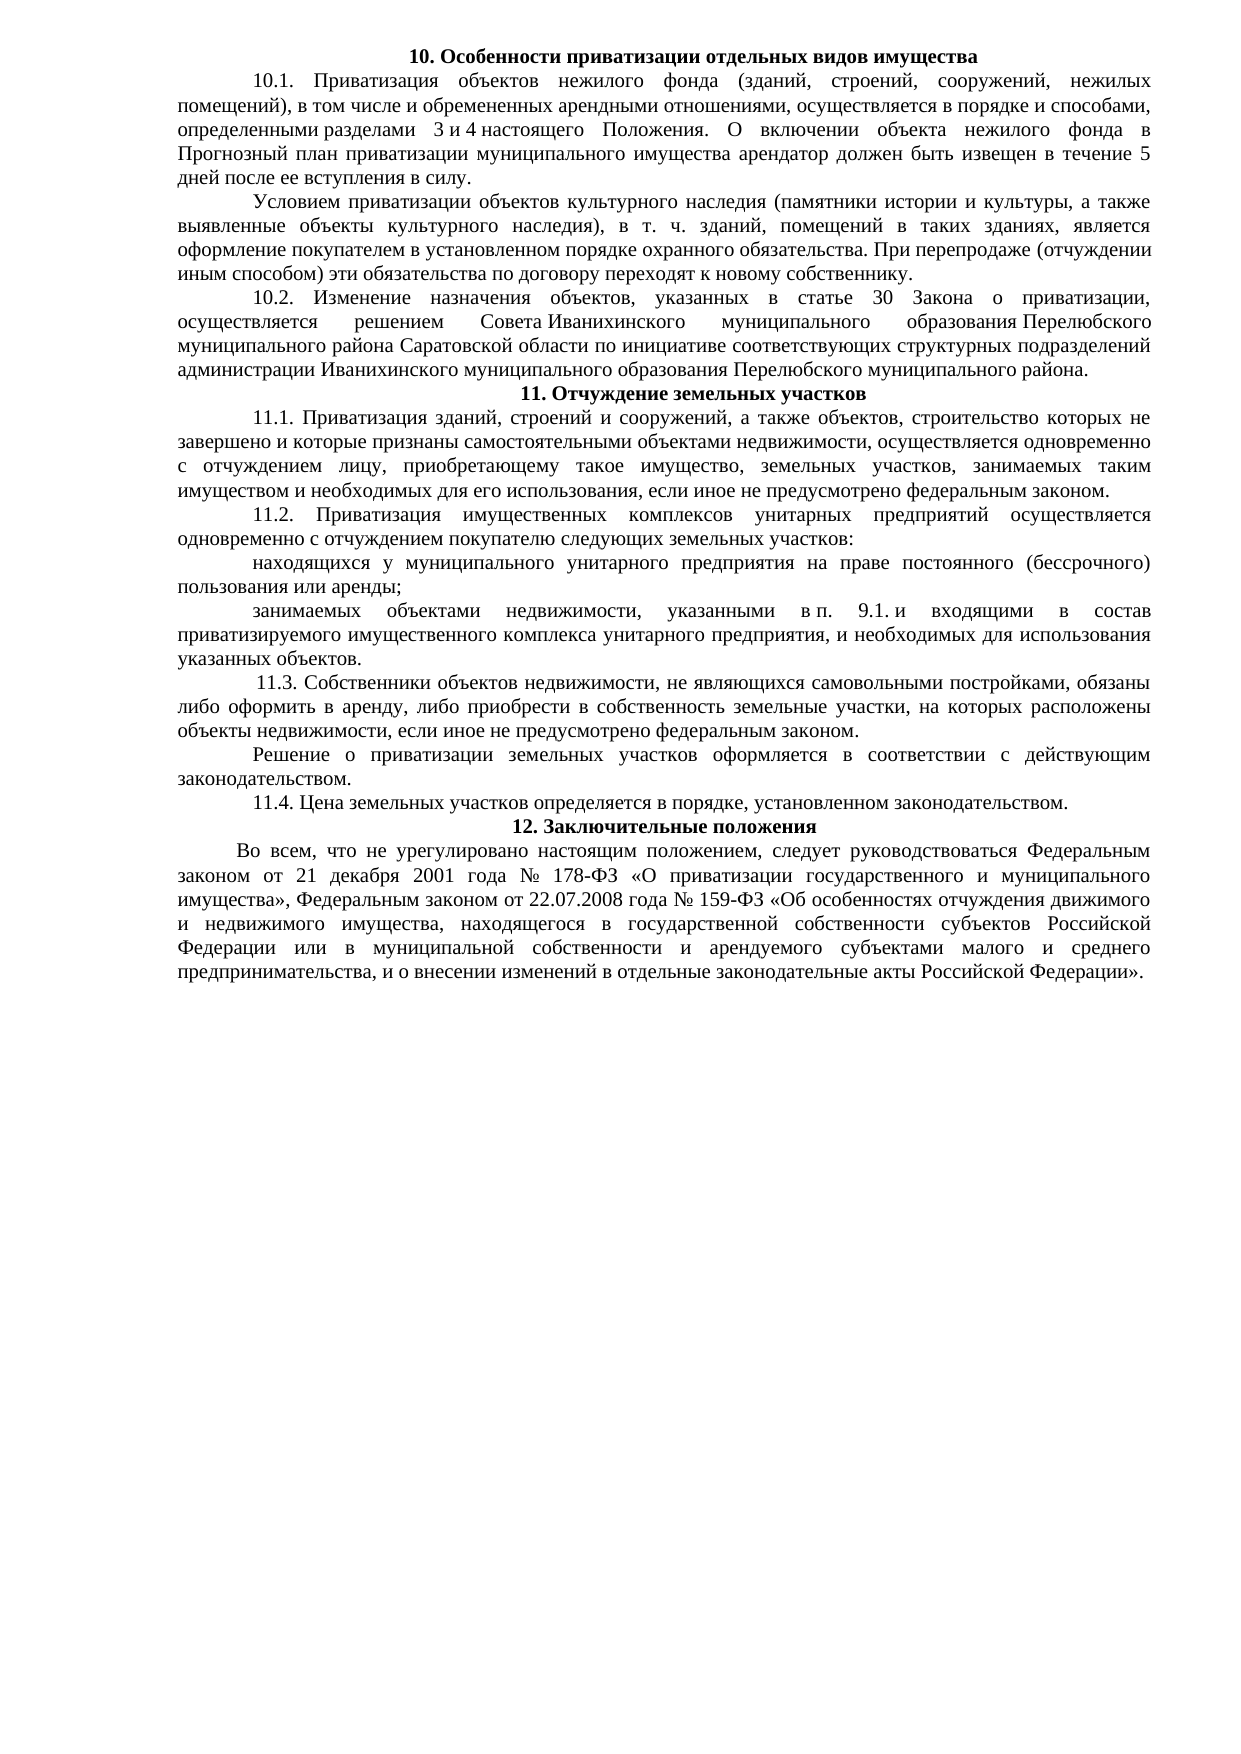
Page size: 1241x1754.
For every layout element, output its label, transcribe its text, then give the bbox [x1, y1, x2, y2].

text 11.1. Приватизация зданий, строений и сооружений, а также объектов, строительство которых не завершено и которые признаны самостоятельными объектами недвижимости, осуществляется одновременно с отчуждением лицу, приобретающему такое имущество, земельных участков, занимаемых таким имуществом и необходимых для его использования, если иное не предусмотрено федеральным законом. [177, 405, 1152, 502]
text 10.1. Приватизация объектов нежилого фонда (зданий, строений, сооружений, нежилых помещений), в том числе и обремененных арендными отношениями, осуществляется в порядке и способами, определенными разделами 3 и 4 настоящего Положения. О включении объекта нежилого фонда в Прогнозный план приватизации муниципального имущества арендатор должен быть извещен в течение 5 дней после ее вступления в силу. [177, 68, 1152, 189]
text 11.3. Собственники объектов недвижимости, не являющихся самовольными постройками, обязаны либо оформить в аренду, либо приобрести в собственность земельные участки, на которых расположены объекты недвижимости, если иное не предусмотрено федеральным законом. [177, 670, 1152, 742]
text Во всем, что не урегулировано настоящим положением, следует руководствоваться Федеральным законом от 21 декабря 2001 года № 178-ФЗ «О приватизации государственного и муниципального имущества», Федеральным законом от 22.07.2008 года № 159-ФЗ «Об особенностях отчуждения движимого и недвижимого имущества, находящегося в государственной собственности субъектов Российской Федерации или в муниципальной собственности и арендуемого субъектами малого и среднего предпринимательства, и о внесении изменений в отдельные законодательные акты Российской Федерации». [177, 838, 1152, 983]
text Условием приватизации объектов культурного наследия (памятники истории и культуры, а также выявленные объекты культурного наследия), в т. ч. зданий, помещений в таких зданиях, является оформление покупателем в установленном порядке охранного обязательства. При перепродаже (отчуждении иным способом) эти обязательства по договору переходят к новому собственнику. [177, 189, 1152, 285]
text 10. Особенности приватизации отдельных видов имущества [177, 44, 1152, 68]
text 11.2. Приватизация имущественных комплексов унитарных предприятий осуществляется одновременно с отчуждением покупателю следующих земельных участков: [177, 502, 1152, 550]
text 12. Заключительные положения [177, 814, 1152, 838]
text занимаемых объектами недвижимости, указанными в п. 9.1. и входящими в состав приватизируемого имущественного комплекса унитарного предприятия, и необходимых для использования указанных объектов. [177, 598, 1152, 670]
text Решение о приватизации земельных участков оформляется в соответствии с действующим законодательством. [177, 742, 1152, 790]
text 10.2. Изменение назначения объектов, указанных в статье 30 Закона о приватизации, осуществляется решением Совета Иванихинского муниципального образования Перелюбского муниципального района Саратовской области по инициативе соответствующих структурных подразделений администрации Иванихинского муниципального образования Перелюбского муниципального района. [177, 285, 1152, 381]
text 11.4. Цена земельных участков определяется в порядке, установленном законодательством. [177, 790, 1152, 814]
text находящихся у муниципального унитарного предприятия на праве постоянного (бессрочного) пользования или аренды; [177, 550, 1152, 598]
text 11. Отчуждение земельных участков [177, 381, 1152, 405]
